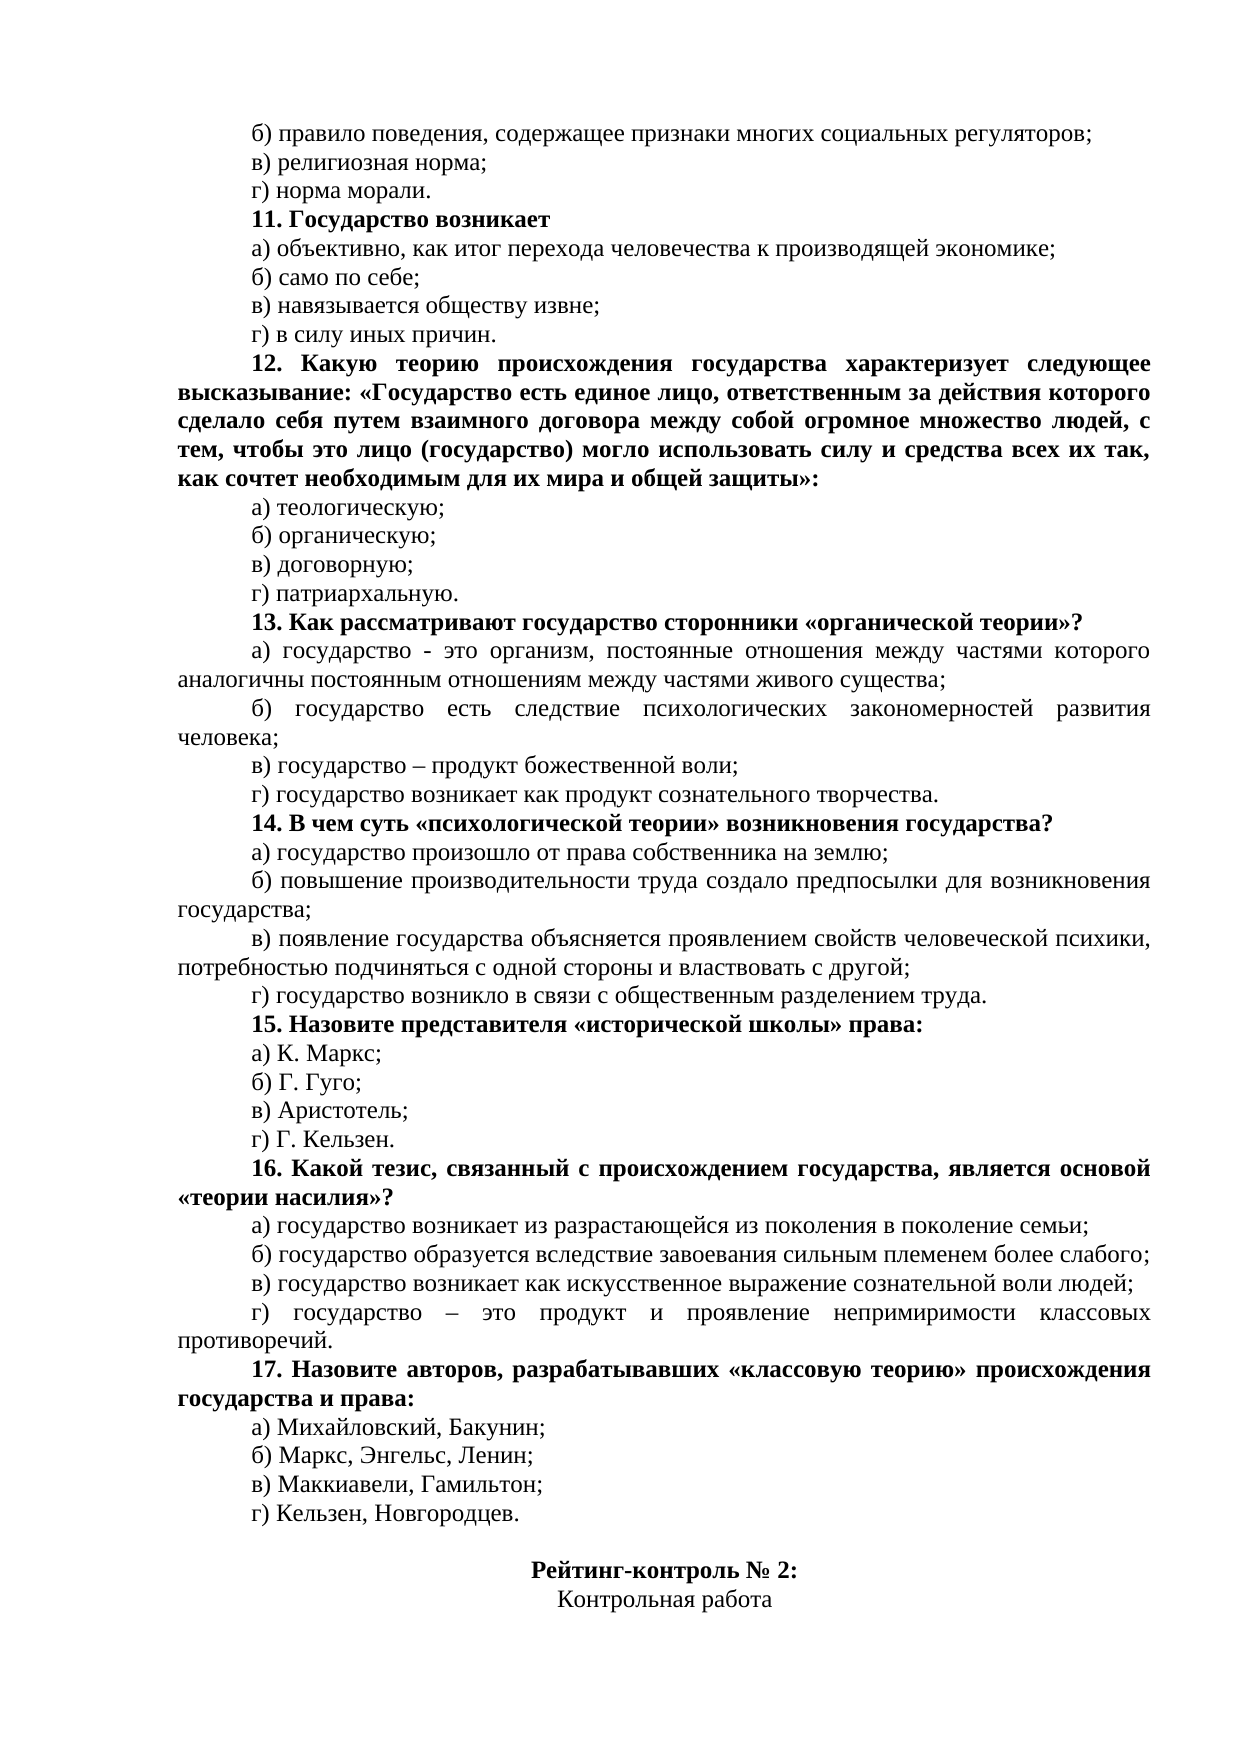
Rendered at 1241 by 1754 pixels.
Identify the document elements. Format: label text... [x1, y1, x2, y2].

text Рейтинг-контроль № 2: [177, 1556, 1152, 1584]
list в) государство – продукт божественной воли; [177, 751, 1152, 779]
text б) органическую; [177, 521, 1152, 549]
list а) государство произошло от права собственника на землю; [177, 837, 1152, 866]
list в) появление государства объясняется проявлением свойств человеческой психики, потребностью подчиняться с одной стороны и властвовать с другой; [177, 923, 1152, 981]
list в) религиозная норма; [177, 147, 1152, 176]
list г) Г. Кельзен. [177, 1124, 1152, 1153]
list б) повышение производительности труда создало предпосылки для возникновения государства; [177, 866, 1152, 923]
list г) в силу иных причин. [177, 319, 1152, 348]
list г) Кельзен, Новгородцев. [177, 1498, 1152, 1527]
text в) договорную; [177, 549, 1152, 578]
list в) Маккиавели, Гамильтон; [177, 1469, 1152, 1498]
text а) теологическую; [177, 492, 1152, 521]
text г) норма морали. [177, 176, 1152, 204]
text г) государство – это продукт и проявление непримиримости классовых противоречий. [177, 1297, 1152, 1354]
list б) государство образуется вследствие завоевания сильным племенем более слабого; [177, 1239, 1152, 1268]
list в) государство возникает как искусственное выражение сознательной воли людей; [177, 1268, 1152, 1297]
list в) Аристотель; [177, 1096, 1152, 1124]
text г) патриархальную. [177, 578, 1152, 607]
list в) навязывается обществу извне; [177, 291, 1152, 319]
text 13. Как рассматривают государство сторонники «органической теории»? [177, 607, 1152, 636]
list б) правило поведения, содержащее признаки многих социальных регуляторов; [177, 118, 1152, 147]
list 17. Назовите авторов, разрабатывавших «классовую теорию» происхождения государства и права: [177, 1354, 1152, 1412]
text 16. Какой тезис, связанный с происхождением государства, является основой «теории насилия»? [177, 1153, 1152, 1211]
text Контрольная работа [177, 1584, 1152, 1613]
list а) объективно, как итог перехода человечества к производящей экономике; [177, 233, 1152, 262]
text г) государство возникло в связи с общественным разделением труда. [177, 981, 1152, 1009]
text 12. Какую теорию происхождения государства характеризует следующее высказывание: «Государство есть единое лицо, ответственным за действия которого сделало себя путем взаимного договора между собой огромное множество людей, с тем, чтобы это лицо (государство) могло использовать силу и средства всех их так, как сочтет необходимым для их мира и общей защиты»: [177, 348, 1152, 492]
list а) государство возникает из разрастающейся из поколения в поколение семьи; [177, 1211, 1152, 1239]
text 14. В чем суть «психологической теории» возникновения государства? [177, 808, 1152, 837]
list а) К. Маркс; [177, 1038, 1152, 1067]
list а) Михайловский, Бакунин; [177, 1412, 1152, 1441]
text г) государство возникает как продукт сознательного творчества. [177, 779, 1152, 808]
list а) государство - это организм, постоянные отношения между частями которого аналогичны постоянным отношениям между частями живого существа; [177, 636, 1152, 693]
text 15. Назовите представителя «исторической школы» права: [177, 1009, 1152, 1038]
list б) государство есть следствие психологических закономерностей развития человека; [177, 693, 1152, 751]
list б) само по себе; [177, 262, 1152, 291]
list б) Маркс, Энгельс, Ленин; [177, 1441, 1152, 1469]
text 11. Государство возникает [177, 204, 1152, 233]
list б) Г. Гуго; [177, 1067, 1152, 1096]
